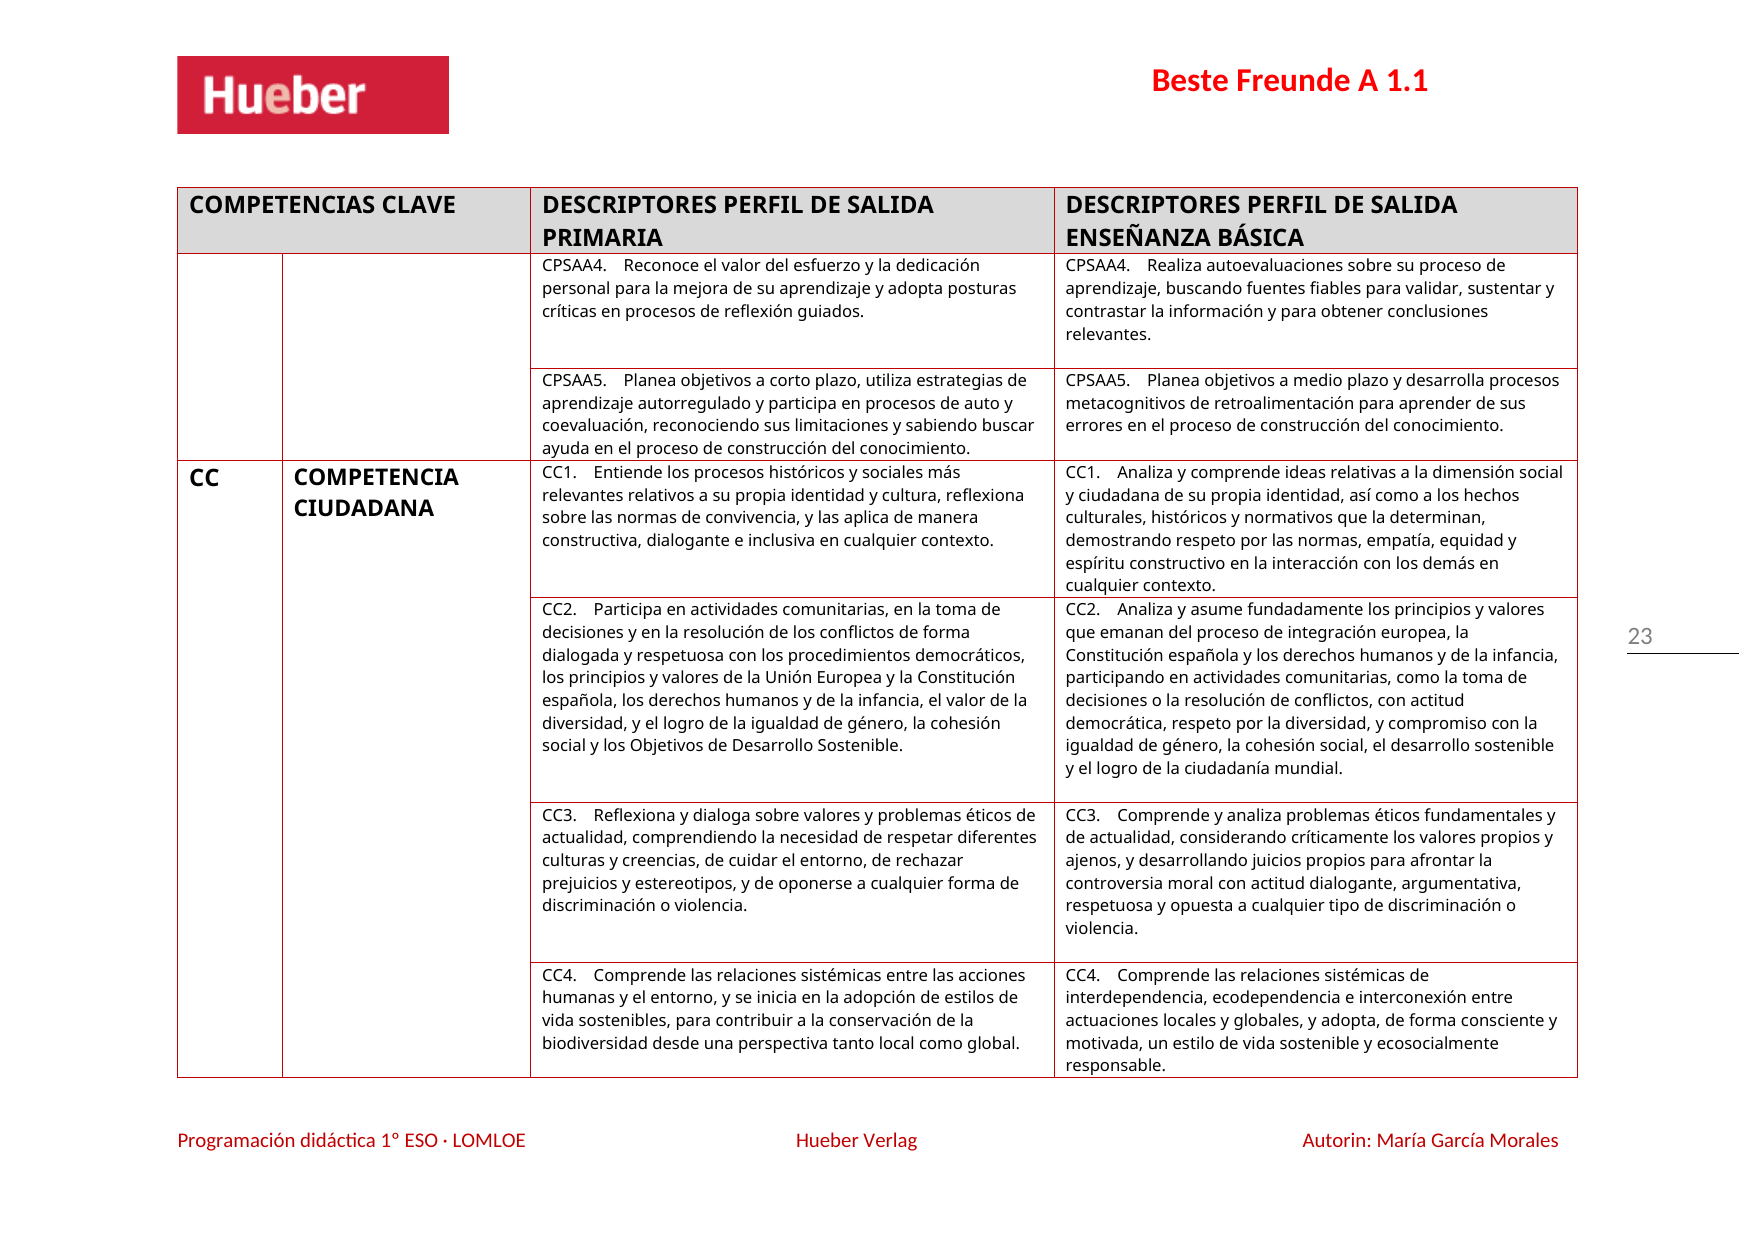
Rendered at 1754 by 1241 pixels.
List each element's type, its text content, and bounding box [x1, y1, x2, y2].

table_cell CPSAA4. Realiza autoevaluaciones sobre su proceso de aprendizaje, buscando fuentes fiables para validar, sustentar y contrastar la información y para obtener conclusiones relevantes. [1055, 254, 1577, 368]
table_cell CC [178, 461, 282, 1077]
table_cell CC3. Comprende y analiza problemas éticos fundamentales y de actualidad, considerando críticamente los valores propios y ajenos, y desarrollando juicios propios para afrontar la controversia moral con actitud dialogante, argumentativa, respetuosa y opuesta a cualquier tipo de discriminación o violencia. [1055, 803, 1577, 962]
table_cell CPSAA4. Reconoce el valor del esfuerzo y la dedicación personal para la mejora de su aprendizaje y adopta posturas críticas en procesos de reflexión guiados. [531, 254, 1054, 368]
table_cell CPSAA5. Planea objetivos a medio plazo y desarrolla procesos metacognitivos de retroalimentación para aprender de sus errores en el proceso de construcción del conocimiento. [1055, 369, 1577, 459]
table_header COMPETENCIAS CLAVE [178, 188, 530, 253]
table_cell CC2. Participa en actividades comunitarias, en la toma de decisiones y en la resolución de los conflictos de forma dialogada y respetuosa con los procedimientos democráticos, los principios y valores de la Unión Europea y la Constitución española, los derechos humanos y de la infancia, el valor de la diversidad, y el logro de la igualdad de género, la cohesión social y los Objetivos de Desarrollo Sostenible. [531, 598, 1054, 802]
picture [177, 56, 449, 134]
table_cell CC1. Analiza y comprende ideas relativas a la dimensión social y ciudadana de su propia identidad, así como a los hechos culturales, históricos y normativos que la determinan, demostrando respeto por las normas, empatía, equidad y espíritu constructivo en la interacción con los demás en cualquier contexto. [1055, 461, 1577, 597]
table_cell COMPETENCIA CIUDADANA [283, 461, 530, 1077]
table_header DESCRIPTORES PERFIL DE SALIDA PRIMARIA [531, 188, 1054, 253]
table_cell CC3. Reflexiona y dialoga sobre valores y problemas éticos de actualidad, comprendiendo la necesidad de respetar diferentes culturas y creencias, de cuidar el entorno, de rechazar prejuicios y estereotipos, y de oponerse a cualquier forma de discriminación o violencia. [531, 803, 1054, 962]
table_cell CC2. Analiza y asume fundadamente los principios y valores que emanan del proceso de integración europea, la Constitución española y los derechos humanos y de la infancia, participando en actividades comunitarias, como la toma de decisiones o la resolución de conflictos, con actitud democrática, respeto por la diversidad, y compromiso con la igualdad de género, la cohesión social, el desarrollo sostenible y el logro de la ciudadanía mundial. [1055, 598, 1577, 802]
table_cell CC1. Entiende los procesos históricos y sociales más relevantes relativos a su propia identidad y cultura, reflexiona sobre las normas de convivencia, y las aplica de manera constructiva, dialogante e inclusiva en cualquier contexto. [531, 461, 1054, 597]
table_header DESCRIPTORES PERFIL DE SALIDA ENSEÑANZA BÁSICA [1055, 188, 1577, 253]
table_cell CPSAA5. Planea objetivos a corto plazo, utiliza estrategias de aprendizaje autorregulado y participa en procesos de auto y coevaluación, reconociendo sus limitaciones y sabiendo buscar ayuda en el proceso de construcción del conocimiento. [531, 369, 1054, 459]
